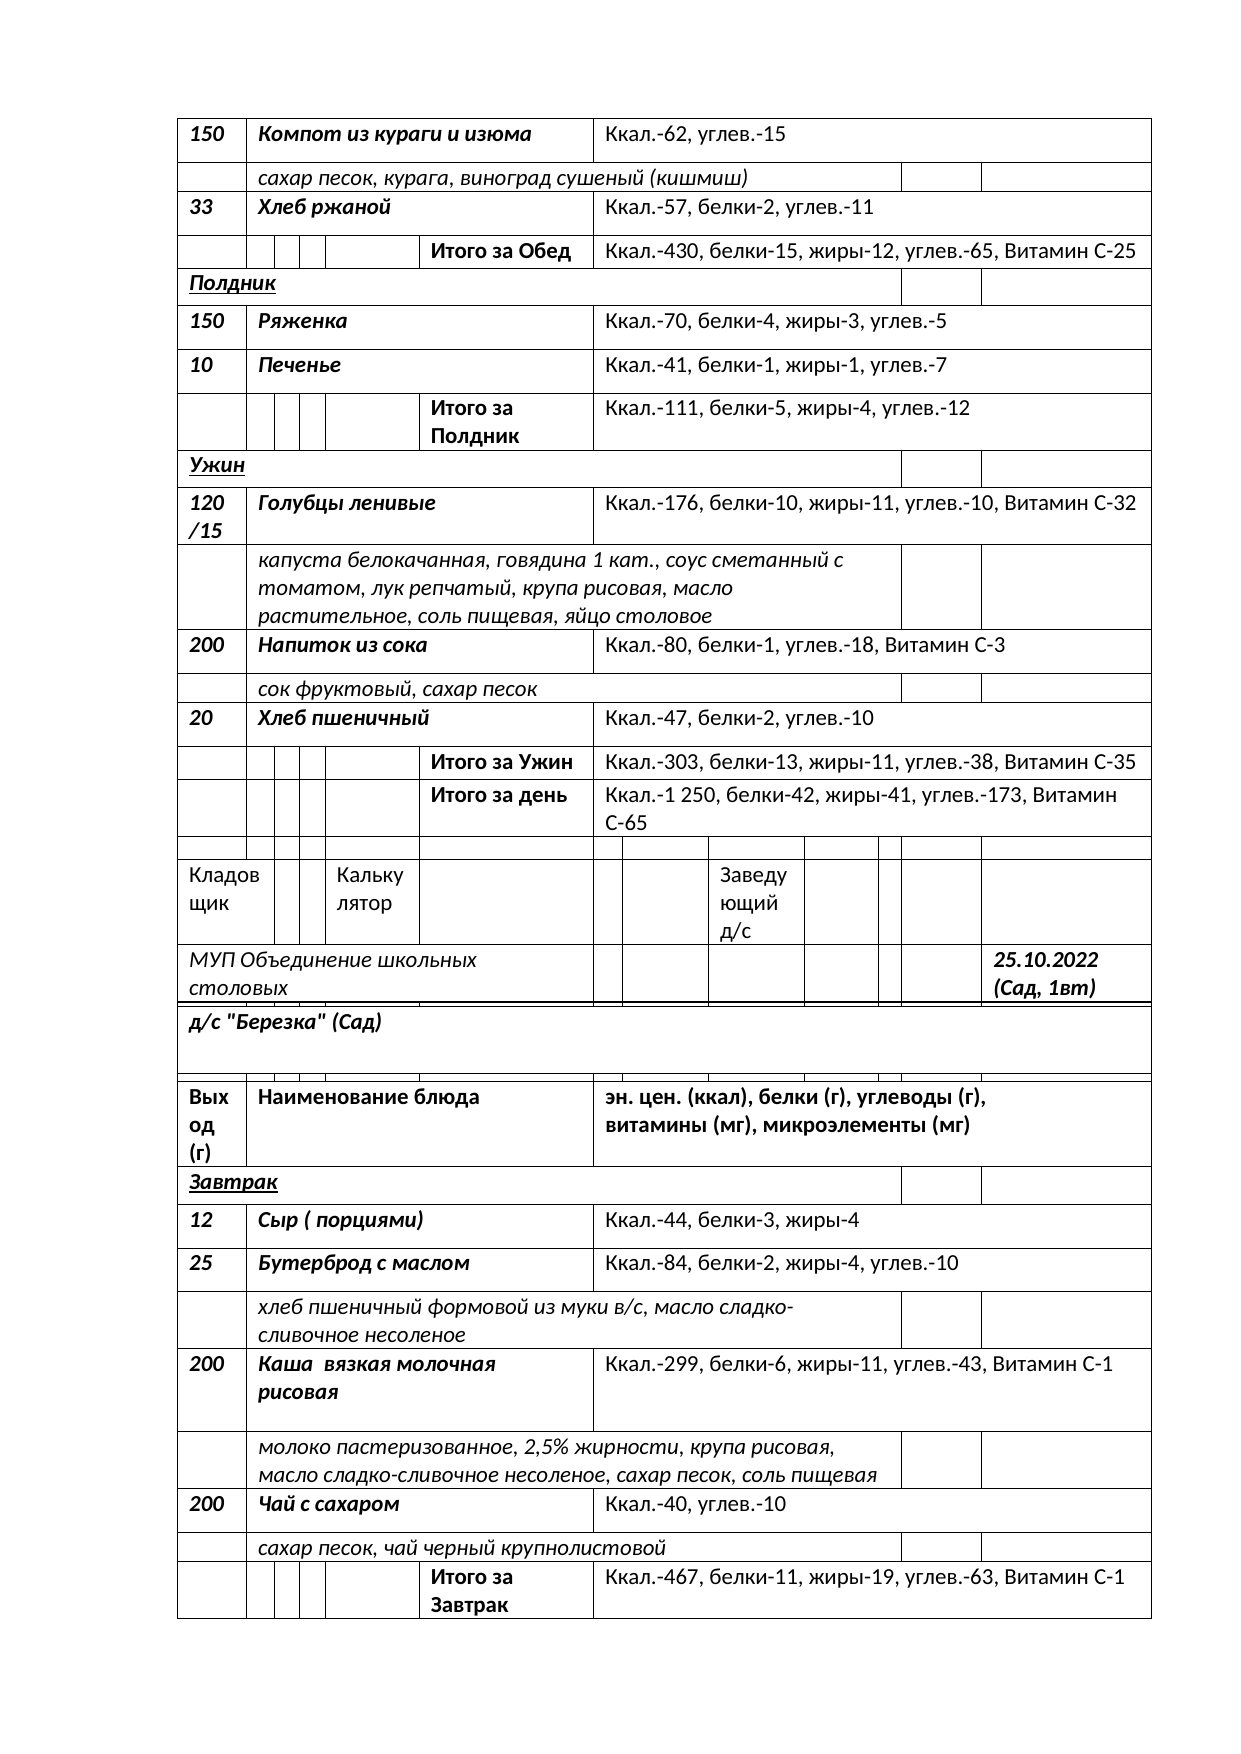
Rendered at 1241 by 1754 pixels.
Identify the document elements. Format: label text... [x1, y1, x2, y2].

table_cell [982, 837, 1151, 859]
table_cell [902, 545, 981, 629]
table_cell [178, 394, 246, 449]
table_cell Завтрак [178, 1167, 901, 1204]
table_cell [594, 945, 622, 1001]
table_cell 20 [178, 703, 246, 746]
table_cell Калькулятор [326, 860, 419, 944]
table_cell [326, 780, 419, 836]
table_cell Итого за день [420, 780, 593, 836]
table_cell [326, 1562, 419, 1618]
table_cell [805, 945, 878, 1001]
table_cell [805, 837, 878, 859]
table_cell 150 [178, 306, 246, 349]
table_cell 25.10.2022 (Сад, 1вт) [982, 945, 1151, 1001]
table_cell Ккал.-40, углев.-10 [594, 1489, 1151, 1532]
table_cell эн. цен. (ккал), белки (г), углеводы (г), витамины (мг), микроэлементы (мг) [594, 1082, 1151, 1166]
table_cell [275, 860, 299, 944]
table_cell 120/15 [178, 488, 246, 544]
table_cell Ккал.-84, белки-2, жиры-4, углев.-10 [594, 1249, 1151, 1291]
table_cell сахар песок, курага, виноград сушеный (кишмиш) [247, 163, 901, 191]
table_cell [879, 945, 901, 1001]
table_cell Ккал.-176, белки-10, жиры-11, углев.-10, Витамин С-32 [594, 488, 1151, 544]
table_cell Ккал.-62, углев.-15 [594, 119, 1151, 162]
table_cell [247, 1562, 274, 1618]
table_cell [902, 1167, 981, 1204]
table_cell 33 [178, 192, 246, 235]
table_cell 200 [178, 1489, 246, 1532]
table_cell Печенье [247, 350, 593, 392]
table_cell [709, 837, 804, 859]
table_cell [982, 1432, 1151, 1488]
table_cell Ккал.-41, белки-1, жиры-1, углев.-7 [594, 350, 1151, 392]
table_cell [247, 394, 274, 449]
table_cell [247, 780, 274, 836]
table_cell [982, 860, 1151, 944]
table_cell Сыр ( порциями) [247, 1205, 593, 1247]
table_cell [623, 1074, 708, 1081]
table_cell [879, 860, 901, 944]
table_cell [300, 394, 325, 449]
table_cell Итого за Полдник [420, 394, 593, 449]
table_cell [275, 236, 299, 267]
table_cell [178, 780, 246, 836]
table_cell [982, 163, 1151, 191]
table_cell [178, 1432, 246, 1488]
table_cell Ряженка [247, 306, 593, 349]
table_cell Итого за Завтрак [420, 1562, 593, 1618]
table_cell [178, 163, 246, 191]
table_cell сахар песок, чай черный крупнолистовой [247, 1533, 901, 1561]
table_cell Ккал.-299, белки-6, жиры-11, углев.-43, Витамин С-1 [594, 1349, 1151, 1431]
table_cell капуста белокачанная, говядина 1 кат., соус сметанный с томатом, лук репчатый, крупа рисовая, масло растительное, соль пищевая, яйцо столовое [247, 545, 901, 629]
table_cell Ккал.-303, белки-13, жиры-11, углев.-38, Витамин С-35 [594, 747, 1151, 779]
table_cell [326, 837, 419, 859]
table_cell [275, 747, 299, 779]
table_cell [594, 860, 622, 944]
table_cell 150 [178, 119, 246, 162]
table_cell [247, 837, 274, 859]
table_cell [247, 236, 274, 267]
table_cell Ккал.-70, белки-4, жиры-3, углев.-5 [594, 306, 1151, 349]
table_cell [982, 269, 1151, 305]
table_cell [300, 1074, 325, 1081]
table_cell [178, 236, 246, 267]
table_cell 25 [178, 1249, 246, 1291]
table_cell МУП Объединение школьных столовых [178, 945, 593, 1001]
table_cell [805, 860, 878, 944]
table_cell [300, 1562, 325, 1618]
table_cell [326, 1074, 419, 1081]
table_cell [594, 1074, 622, 1081]
table_cell Каша вязкая молочная рисовая [247, 1349, 593, 1431]
table_cell [326, 236, 419, 267]
table_cell [178, 1074, 246, 1081]
table_cell Итого за Обед [420, 236, 593, 267]
table_cell [982, 1167, 1151, 1204]
table_cell [420, 860, 593, 944]
table_cell [247, 1074, 274, 1081]
table_cell [326, 394, 419, 449]
table_cell [420, 1074, 593, 1081]
table_cell [982, 1533, 1151, 1561]
table_cell [178, 674, 246, 702]
table_cell [982, 674, 1151, 702]
table_cell [178, 1533, 246, 1561]
table_cell Напиток из сока [247, 630, 593, 673]
table_cell [300, 837, 325, 859]
table_cell [178, 747, 246, 779]
table_cell [275, 780, 299, 836]
table_cell 200 [178, 1349, 246, 1431]
table_cell Ккал.-430, белки-15, жиры-12, углев.-65, Витамин С-25 [594, 236, 1151, 267]
table_cell молоко пастеризованное, 2,5% жирности, крупа рисовая, масло сладко-сливочное несоленое, сахар песок, соль пищевая [247, 1432, 901, 1488]
table_cell [300, 236, 325, 267]
table_cell д/с "Березка" (Сад) [178, 1007, 1151, 1073]
table_cell [420, 837, 593, 859]
table_cell Ужин [178, 451, 901, 487]
table_cell [300, 747, 325, 779]
table_cell Полдник [178, 269, 901, 305]
table_cell [594, 837, 622, 859]
table_cell [982, 1292, 1151, 1348]
table_cell [178, 837, 246, 859]
table_cell Заведующий д/с [709, 860, 804, 944]
table_cell [879, 837, 901, 859]
table_cell [902, 674, 981, 702]
table_cell 10 [178, 350, 246, 392]
table_cell [247, 747, 274, 779]
table_cell [275, 1074, 299, 1081]
table_cell [275, 837, 299, 859]
table_cell [902, 1432, 981, 1488]
table_cell Ккал.-111, белки-5, жиры-4, углев.-12 [594, 394, 1151, 449]
table_cell Ккал.-47, белки-2, углев.-10 [594, 703, 1151, 746]
table_cell [178, 1562, 246, 1618]
table_cell [902, 1074, 981, 1081]
table_cell хлеб пшеничный формовой из муки в/с, масло сладко-сливочное несоленое [247, 1292, 901, 1348]
table_cell [902, 163, 981, 191]
table_cell [178, 545, 246, 629]
table_cell Компот из кураги и изюма [247, 119, 593, 162]
table_cell Ккал.-467, белки-11, жиры-19, углев.-63, Витамин С-1 [594, 1562, 1151, 1618]
table_cell [902, 1292, 981, 1348]
table_cell Ккал.-1 250, белки-42, жиры-41, углев.-173, Витамин С-65 [594, 780, 1151, 836]
table_cell Хлеб пшеничный [247, 703, 593, 746]
table_cell Ккал.-44, белки-3, жиры-4 [594, 1205, 1151, 1247]
table_cell [902, 945, 981, 1001]
table_cell [902, 860, 981, 944]
table_cell [300, 780, 325, 836]
table_cell [982, 451, 1151, 487]
table_cell [902, 451, 981, 487]
table_cell [300, 860, 325, 944]
table_cell Выход (г) [178, 1082, 246, 1166]
table_cell [902, 1533, 981, 1561]
table_cell Голубцы ленивые [247, 488, 593, 544]
table_cell [275, 394, 299, 449]
table_cell 12 [178, 1205, 246, 1247]
table_cell [623, 945, 708, 1001]
table_cell Наименование блюда [247, 1082, 593, 1166]
table_cell Хлеб ржаной [247, 192, 593, 235]
table_cell [805, 1074, 878, 1081]
table_cell Бутерброд с маслом [247, 1249, 593, 1291]
table_cell [902, 269, 981, 305]
table_cell 200 [178, 630, 246, 673]
table_cell Ккал.-57, белки-2, углев.-11 [594, 192, 1151, 235]
table_cell [879, 1074, 901, 1081]
table_cell [275, 1562, 299, 1618]
table_cell [982, 545, 1151, 629]
table_cell [326, 747, 419, 779]
table_cell Итого за Ужин [420, 747, 593, 779]
table_cell [902, 837, 981, 859]
table_cell [709, 1074, 804, 1081]
table_cell сок фруктовый, сахар песок [247, 674, 901, 702]
table_cell Чай с сахаром [247, 1489, 593, 1532]
table_cell [178, 1292, 246, 1348]
table_cell Ккал.-80, белки-1, углев.-18, Витамин С-3 [594, 630, 1151, 673]
table_cell [623, 860, 708, 944]
table_cell [982, 1074, 1151, 1081]
table_cell [709, 945, 804, 1001]
table_cell [623, 837, 708, 859]
table_cell Кладовщик [178, 860, 274, 944]
